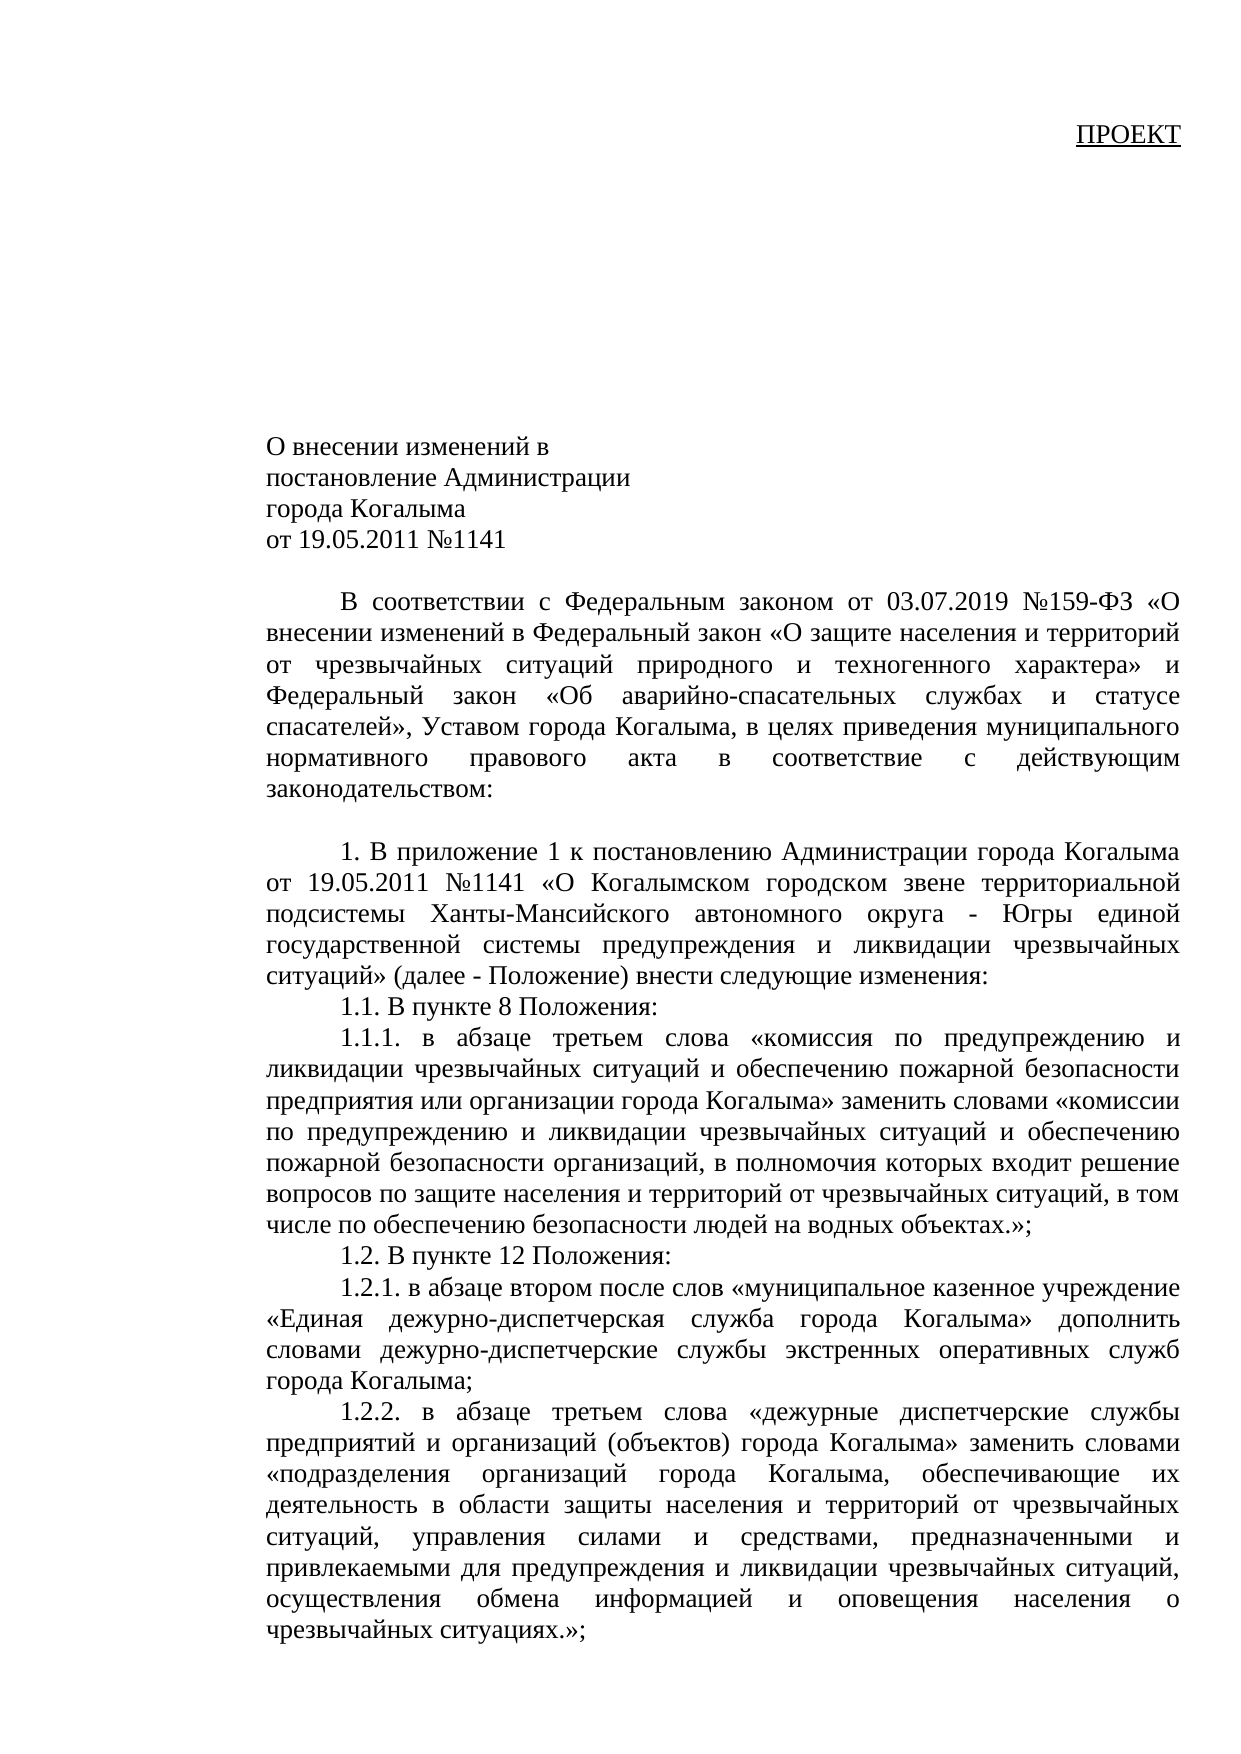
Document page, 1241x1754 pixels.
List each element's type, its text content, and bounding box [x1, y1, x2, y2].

text 1.2.1. в абзаце втором после слов «муниципальное казенное учреждение «Единая дежурно-диспетчерская служба города Когалыма» дополнить словами дежурно-диспетчерские службы экстренных оперативных служб города Когалыма; [266, 1271, 1181, 1395]
text 1.1.1. в абзаце третьем слова «комиссия по предупреждению и ликвидации чрезвычайных ситуаций и обеспечению пожарной безопасности предприятия или организации города Когалыма» заменить словами «комиссии по предупреждению и ликвидации чрезвычайных ситуаций и обеспечению пожарной безопасности организаций, в полномочия которых входит решение вопросов по защите населения и территорий от чрезвычайных ситуаций, в том числе по обеспечению безопасности людей на водных объектах.»; [266, 1021, 1181, 1239]
title от 19.05.2011 №1141 [266, 523, 650, 554]
text 1. В приложение 1 к постановлению Администрации города Когалыма от 19.05.2011 №1141 «О Когалымском городском звене территориальной подсистемы Ханты-Мансийского автономного округа - Югры единой государственной системы предупреждения и ликвидации чрезвычайных ситуаций» (далее - Положение) внести следующие изменения: [266, 834, 1181, 990]
title В соответствии с Федеральным законом от 03.07.2019 №159-ФЗ «О внесении изменений в Федеральный закон «О защите населения и территорий от чрезвычайных ситуаций природного и техногенного характера» и Федеральный закон «Об аварийно-спасательных службах и статусе спасателей», Уставом города Когалыма, в целях приведения муниципального нормативного правового акта в соответствие с действующим законодательством: [266, 585, 1181, 803]
text 1.2.2. в абзаце третьем слова «дежурные диспетчерские службы предприятий и организаций (объектов) города Когалыма» заменить словами «подразделения организаций города Когалыма, обеспечивающие их деятельность в области защиты населения и территорий от чрезвычайных ситуаций, управления силами и средствами, предназначенными и привлекаемыми для предупреждения и ликвидации чрезвычайных ситуаций, осуществления обмена информацией и оповещения населения о чрезвычайных ситуациях.»; [266, 1395, 1181, 1644]
text 1.1. В пункте 8 Положения: [266, 990, 1181, 1021]
title ПРОЕКТ [266, 118, 1181, 149]
text 1.2. В пункте 12 Положения: [266, 1239, 1181, 1271]
title О внесении изменений в [266, 430, 650, 461]
title постановление Администрации города Когалыма [266, 461, 650, 523]
